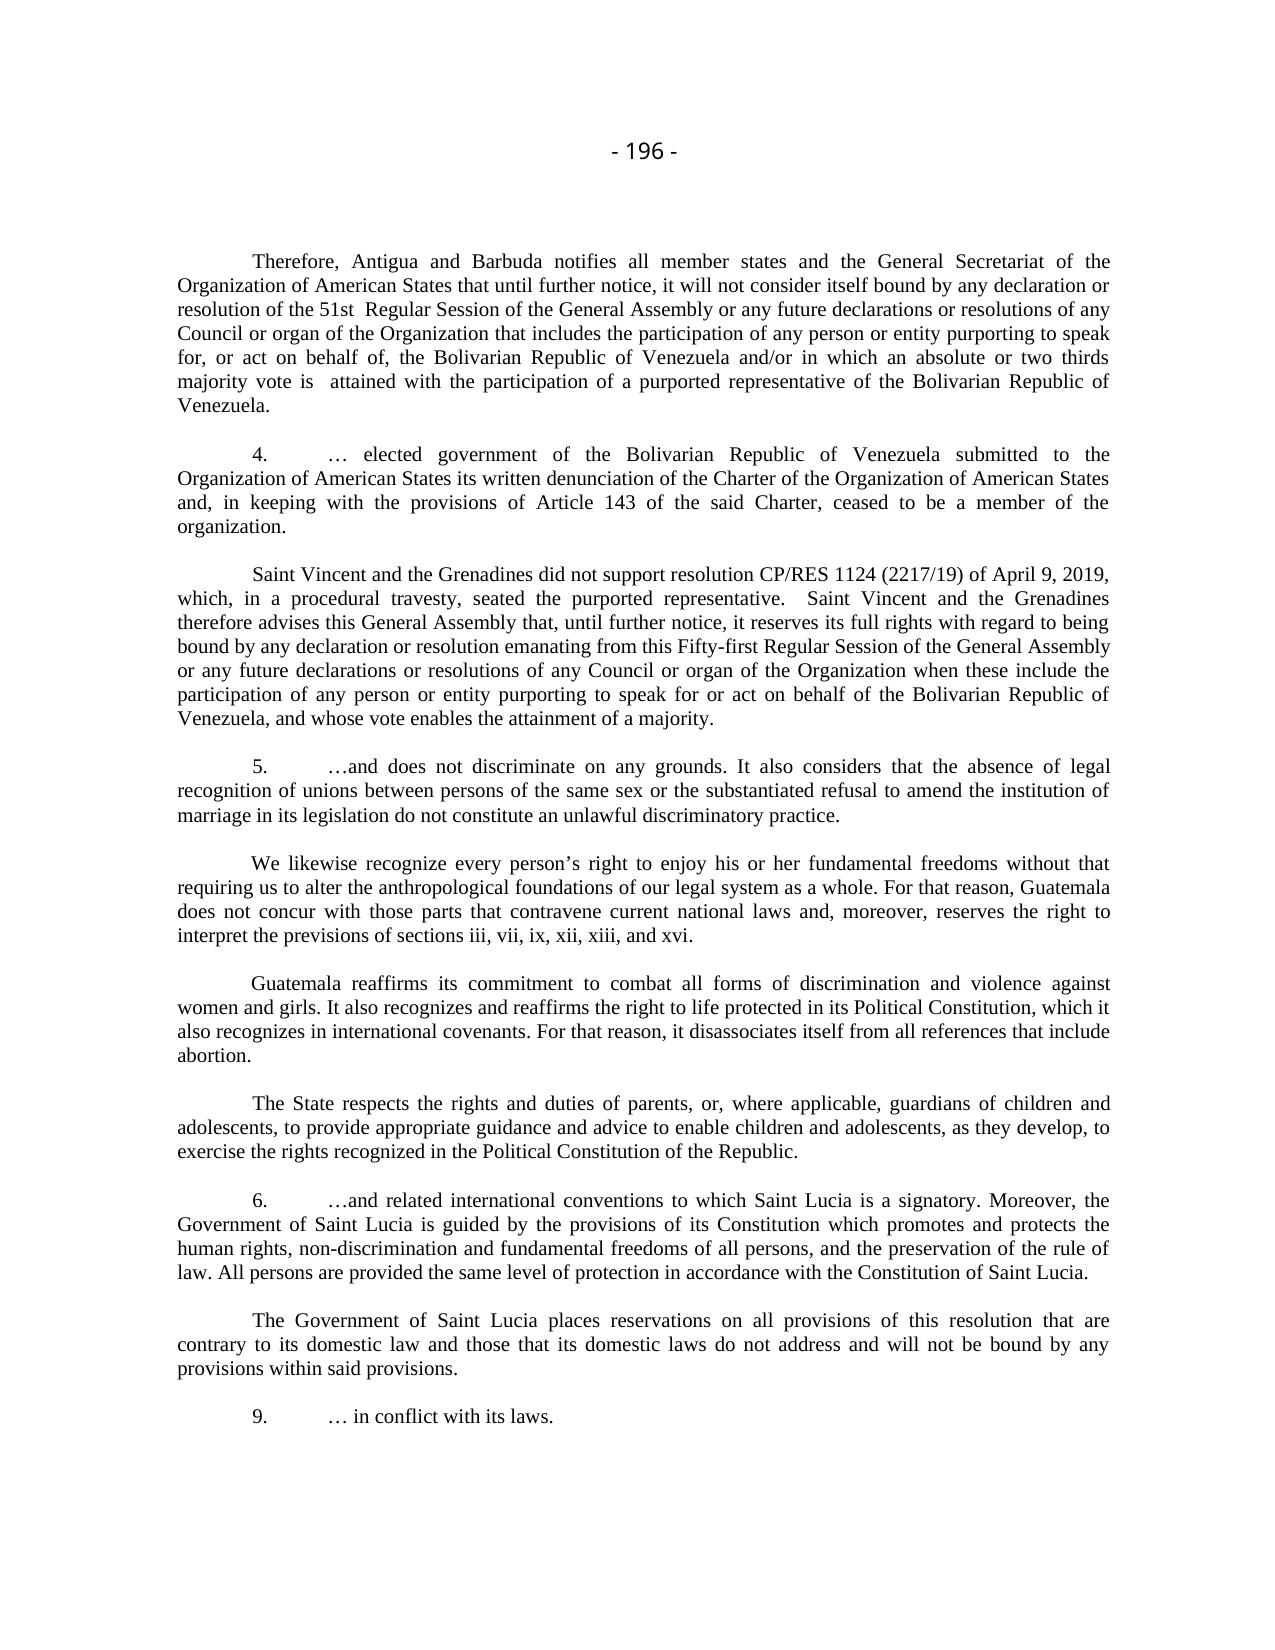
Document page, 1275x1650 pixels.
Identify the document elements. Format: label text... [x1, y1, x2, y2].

text 6. …and related international conventions to which Saint Lucia is a signatory. Moreover, the Government of Saint Lucia is guided by the provisions of its Constitution which promotes and protects the human rights, non-discrimination and fundamental freedoms of all persons, and the preservation of the rule of law. All persons are provided the same level of protection in accordance with the Constitution of Saint Lucia. [177, 1187, 1111, 1284]
text We likewise recognize every person’s right to enjoy his or her fundamental freedoms without that requiring us to alter the anthropological foundations of our legal system as a whole. For that reason, Guatemala does not concur with those parts that contravene current national laws and, moreover, reserves the right to interpret the previsions of sections iii, vii, ix, xii, xiii, and xvi. [177, 851, 1111, 947]
text 4. … elected government of the Bolivarian Republic of Venezuela submitted to the Organization of American States its written denunciation of the Charter of the Organization of American States and, in keeping with the provisions of Article 143 of the said Charter, ceased to be a member of the organization. [177, 442, 1111, 538]
text The Government of Saint Lucia places reservations on all provisions of this resolution that are contrary to its domestic law and those that its domestic laws do not address and will not be bound by any provisions within said provisions. [177, 1308, 1111, 1380]
text Guatemala reaffirms its commitment to combat all forms of discrimination and violence against women and girls. It also recognizes and reaffirms the right to life protected in its Political Constitution, which it also recognizes in international covenants. For that reason, it disassociates itself from all references that include abortion. [177, 971, 1111, 1067]
text 9. … in conflict with its laws. [177, 1404, 1111, 1428]
text Saint Vincent and the Grenadines did not support resolution CP/RES 1124 (2217/19) of April 9, 2019, which, in a procedural travesty, seated the purported representative. Saint Vincent and the Grenadines therefore advises this General Assembly that, until further notice, it reserves its full rights with regard to being bound by any declaration or resolution emanating from this Fifty-first Regular Session of the General Assembly or any future declarations or resolutions of any Council or organ of the Organization when these include the participation of any person or entity purporting to speak for or act on behalf of the Bolivarian Republic of Venezuela, and whose vote enables the attainment of a majority. [177, 562, 1111, 730]
text 5. …and does not discriminate on any grounds. It also considers that the absence of legal recognition of unions between persons of the same sex or the substantiated refusal to amend the institution of marriage in its legislation do not constitute an unlawful discriminatory practice. [177, 754, 1111, 827]
text Therefore, Antigua and Barbuda notifies all member states and the General Secretariat of the Organization of American States that until further notice, it will not consider itself bound by any declaration or resolution of the 51st Regular Session of the General Assembly or any future declarations or resolutions of any Council or organ of the Organization that includes the participation of any person or entity purporting to speak for, or act on behalf of, the Bolivarian Republic of Venezuela and/or in which an absolute or two thirds majority vote is attained with the participation of a purported representative of the Bolivarian Republic of Venezuela. [177, 249, 1111, 417]
text The State respects the rights and duties of parents, or, where applicable, guardians of children and adolescents, to provide appropriate guidance and advice to enable children and adolescents, as they develop, to exercise the rights recognized in the Political Constitution of the Republic. [177, 1091, 1111, 1163]
